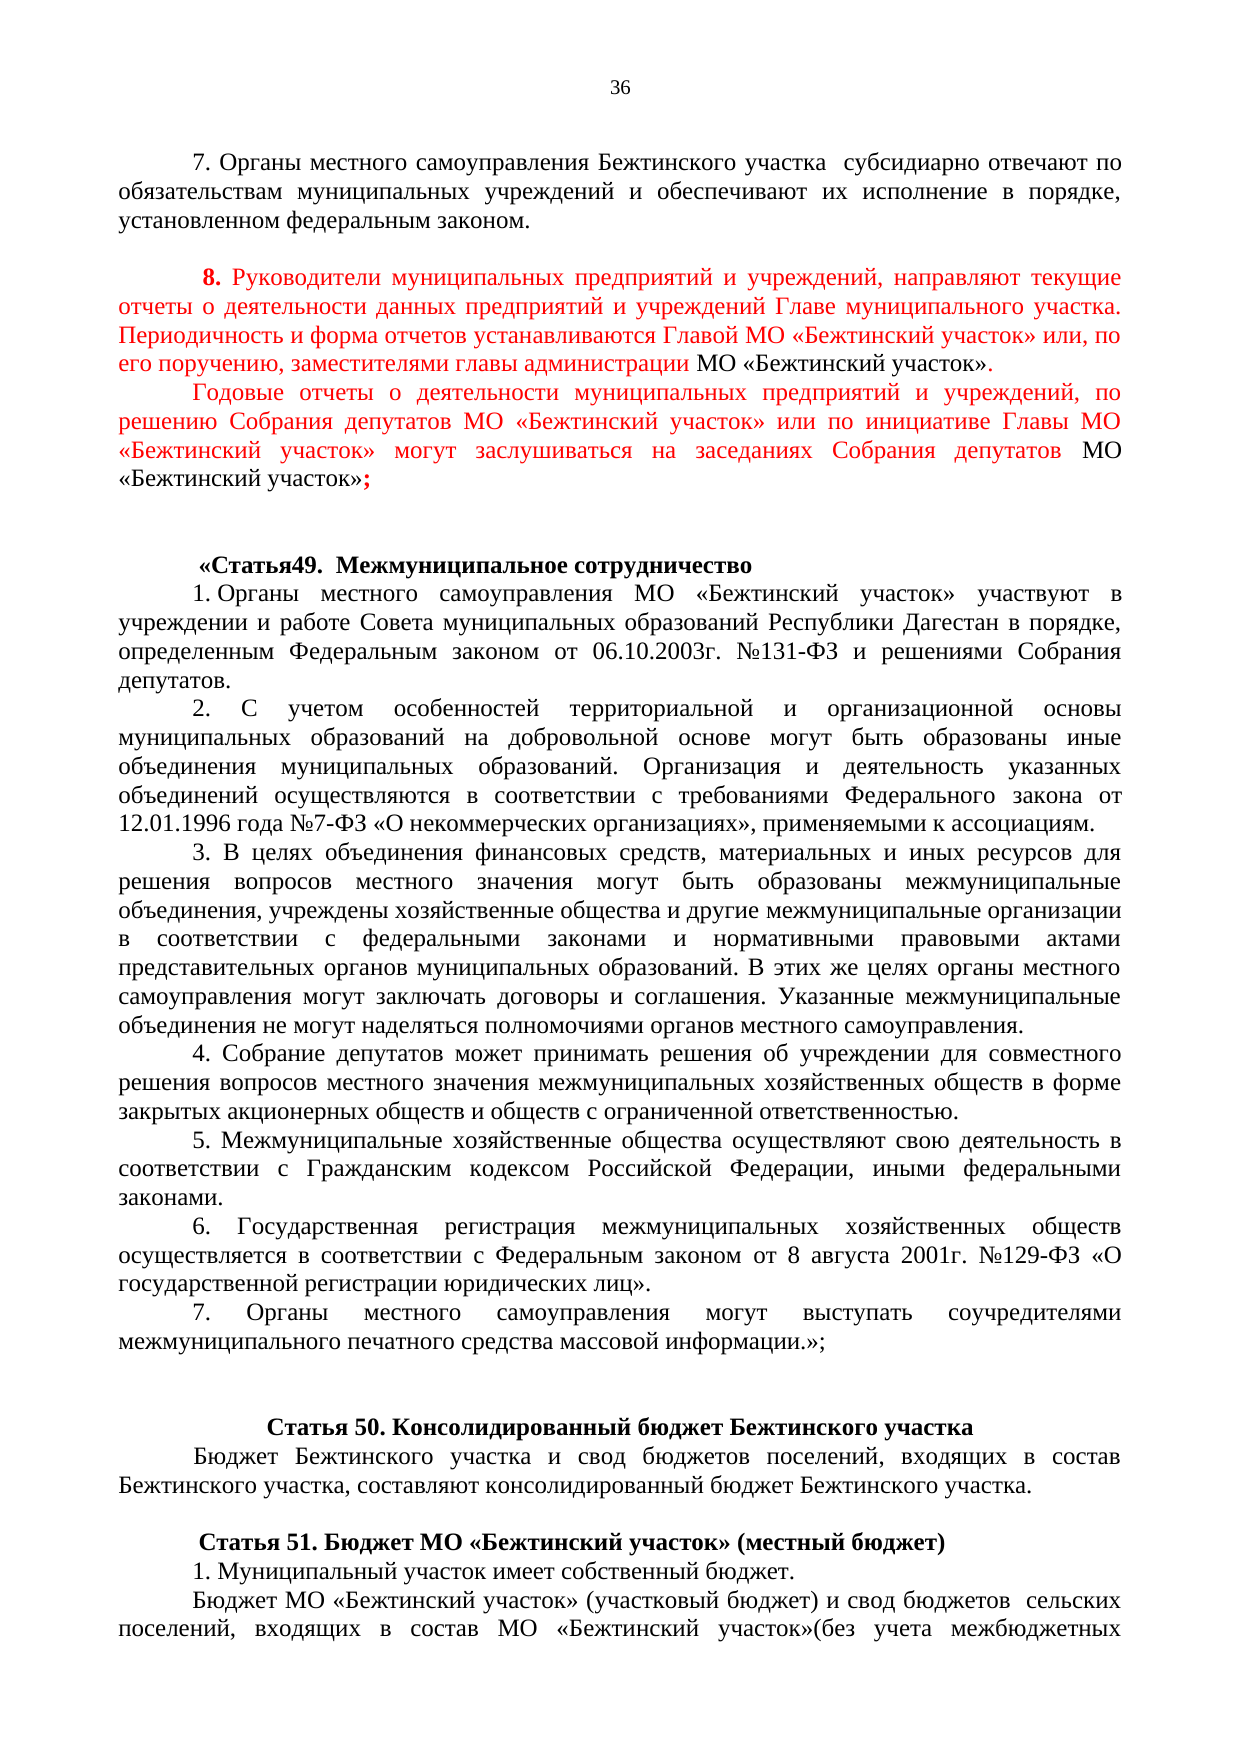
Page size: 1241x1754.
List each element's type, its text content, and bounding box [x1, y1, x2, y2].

text 8. Руководители муниципальных предприятий и учреждений, направляют текущие отчеты о деятельности данных предприятий и учреждений Главе муниципального участка. Периодичность и форма отчетов устанавливаются Главой МО «Бежтинский участок» или, по его поручению, заместителями главы администрации МО «Бежтинский участок». [118, 262, 1122, 377]
text 5. Межмуниципальные хозяйственные общества осуществляют свою деятельность в соответствии с Гражданским кодексом Российской Федерации, иными федеральными законами. [118, 1125, 1122, 1211]
text Статья 51. Бюджет МО «Бежтинский участок» (местный бюджет) [118, 1527, 1122, 1556]
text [118, 1585, 1122, 1642]
subtitle Статья 50. Консолидированный бюджет Бежтинского участка [118, 1412, 1122, 1441]
text 6. Государственная регистрация межмуниципальных хозяйственных обществ осуществляется в соответствии с Федеральным законом от 8 августа 2001г. №129-ФЗ «О государственной регистрации юридических лиц». [118, 1211, 1122, 1297]
text 1. Органы местного самоуправления МО «Бежтинский участок» участвуют в учреждении и работе Совета муниципальных образований Республики Дагестан в порядке, определенным Федеральным законом от 06.10.2003г. №131-ФЗ и решениями Собрания депутатов. [118, 578, 1122, 693]
text 7. Органы местного самоуправления могут выступать соучредителями межмуниципального печатного средства массовой информации.»; [118, 1297, 1122, 1355]
text 3. В целях объединения финансовых средств, материальных и иных ресурсов для решения вопросов местного значения могут быть образованы межмуниципальные объединения, учреждены хозяйственные общества и другие межмуниципальные организации в соответствии с федеральными законами и нормативными правовыми актами представительных органов муниципальных образований. В этих же целях органы местного самоуправления могут заключать договоры и соглашения. Указанные межмуниципальные объединения не могут наделяться полномочиями органов местного самоуправления. [118, 837, 1122, 1038]
text Бюджет Бежтинского участка и свод бюджетов поселений, входящих в состав Бежтинского участка, составляют консолидированный бюджет Бежтинского участка. [118, 1441, 1122, 1498]
text 4. Собрание депутатов может принимать решения об учреждении для совместного решения вопросов местного значения межмуниципальных хозяйственных обществ в форме закрытых акционерных обществ и обществ с ограниченной ответственностью. [118, 1038, 1122, 1125]
text . Органы местного самоуправления Бежтинского участка субсидиарно отвечают по обязательствам муниципальных учреждений и обеспечивают их исполнение в порядке, установленном федеральным законом. [118, 147, 1122, 233]
text Годовые отчеты о деятельности муниципальных предприятий и учреждений, по решению Собрания депутатов МО «Бежтинский участок» или по инициативе Главы МО «Бежтинский участок» могут заслушиваться на заседаниях Собрания депутатов МО «Бежтинский участок»; [118, 377, 1122, 492]
text «Статья49. Межмуниципальное сотрудничество [118, 550, 1122, 578]
text 2. С учетом особенностей территориальной и организационной основы муниципальных образований на добровольной основе могут быть образованы иные объединения муниципальных образований. Организация и деятельность указанных объединений осуществляются в соответствии с требованиями Федерального закона от 12.01.1996 года №7-ФЗ «О некоммерческих организациях», применяемыми к ассоциациям. [118, 693, 1122, 837]
text 1. Муниципальный участок имеет собственный бюджет. [118, 1556, 1122, 1585]
